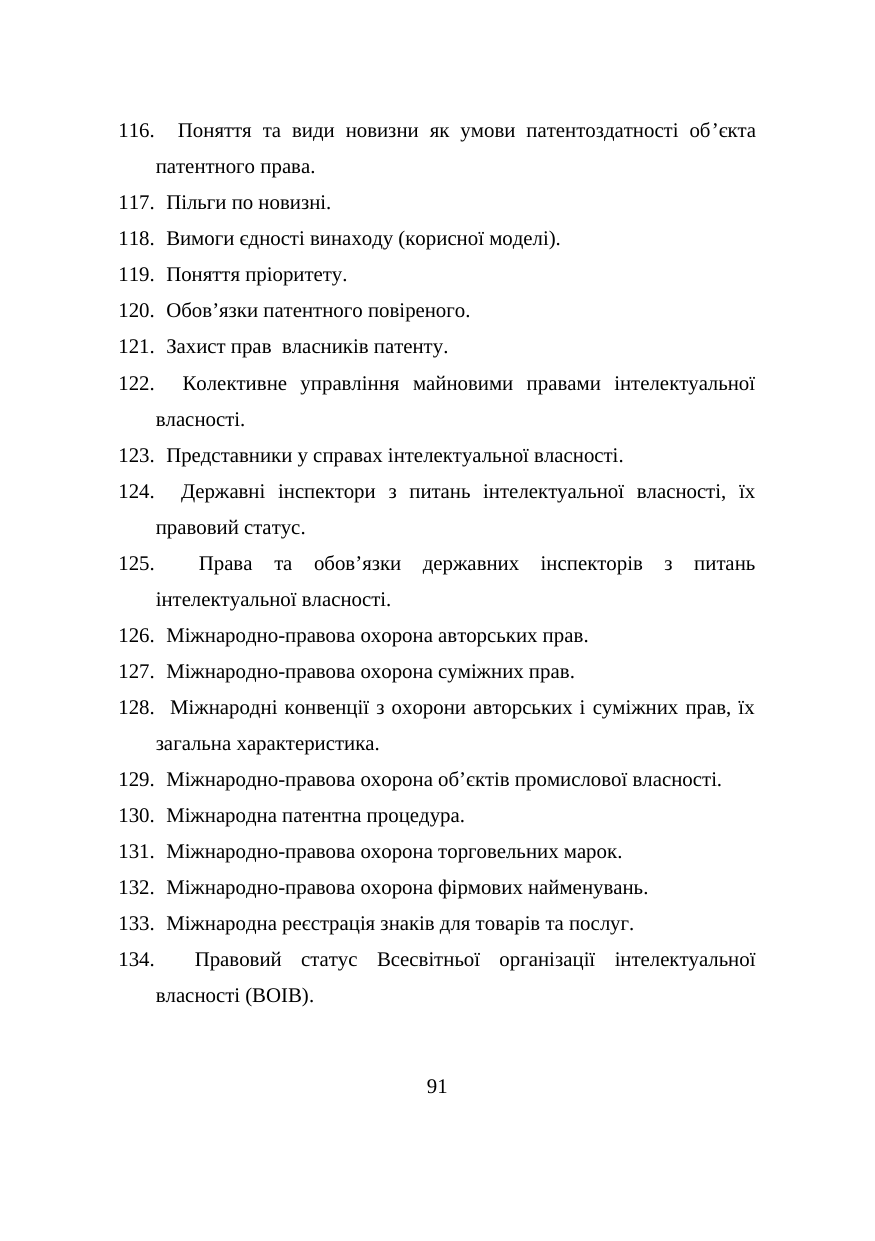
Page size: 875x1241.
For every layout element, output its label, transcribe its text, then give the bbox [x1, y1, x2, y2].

list Міжнародно-правова охорона суміжних прав. [118, 659, 756, 683]
list Пільги по новизні. [118, 190, 756, 214]
list Міжнародно-правова охорона торговельних марок. [118, 839, 756, 863]
list Міжнародна реєстрація знаків для товарів та послуг. [118, 911, 756, 935]
list Обов’язки патентного повіреного. [118, 298, 756, 322]
list Представники у справах інтелектуальної власності. [118, 442, 756, 467]
list Міжнародні конвенції з охорони авторських і суміжних прав, їх загальна характеристика. [118, 695, 756, 755]
list Правовий статус Всесвітньої організації інтелектуальної власності (ВОІВ). [118, 947, 756, 1007]
list Права та обов’язки державних інспекторів з питань інтелектуальної власності. [118, 551, 756, 611]
list Поняття пріоритету. [118, 262, 756, 286]
list Міжнародна патентна процедура. [118, 803, 756, 827]
list Міжнародно-правова охорона авторських прав. [118, 623, 756, 647]
list Вимоги єдності винаходу (корисної моделі). [118, 226, 756, 250]
list Захист прав власників патенту. [118, 334, 756, 358]
list Поняття та види новизни як умови патентоздатності об’єкта патентного права. [118, 118, 756, 178]
list Колективне управління майновими правами інтелектуальної власності. [118, 370, 756, 431]
list Міжнародно-правова охорона фірмових найменувань. [118, 875, 756, 899]
list Міжнародно-правова охорона об’єктів промислової власності. [118, 767, 756, 791]
list Державні інспектори з питань інтелектуальної власності, їх правовий статус. [118, 478, 756, 539]
